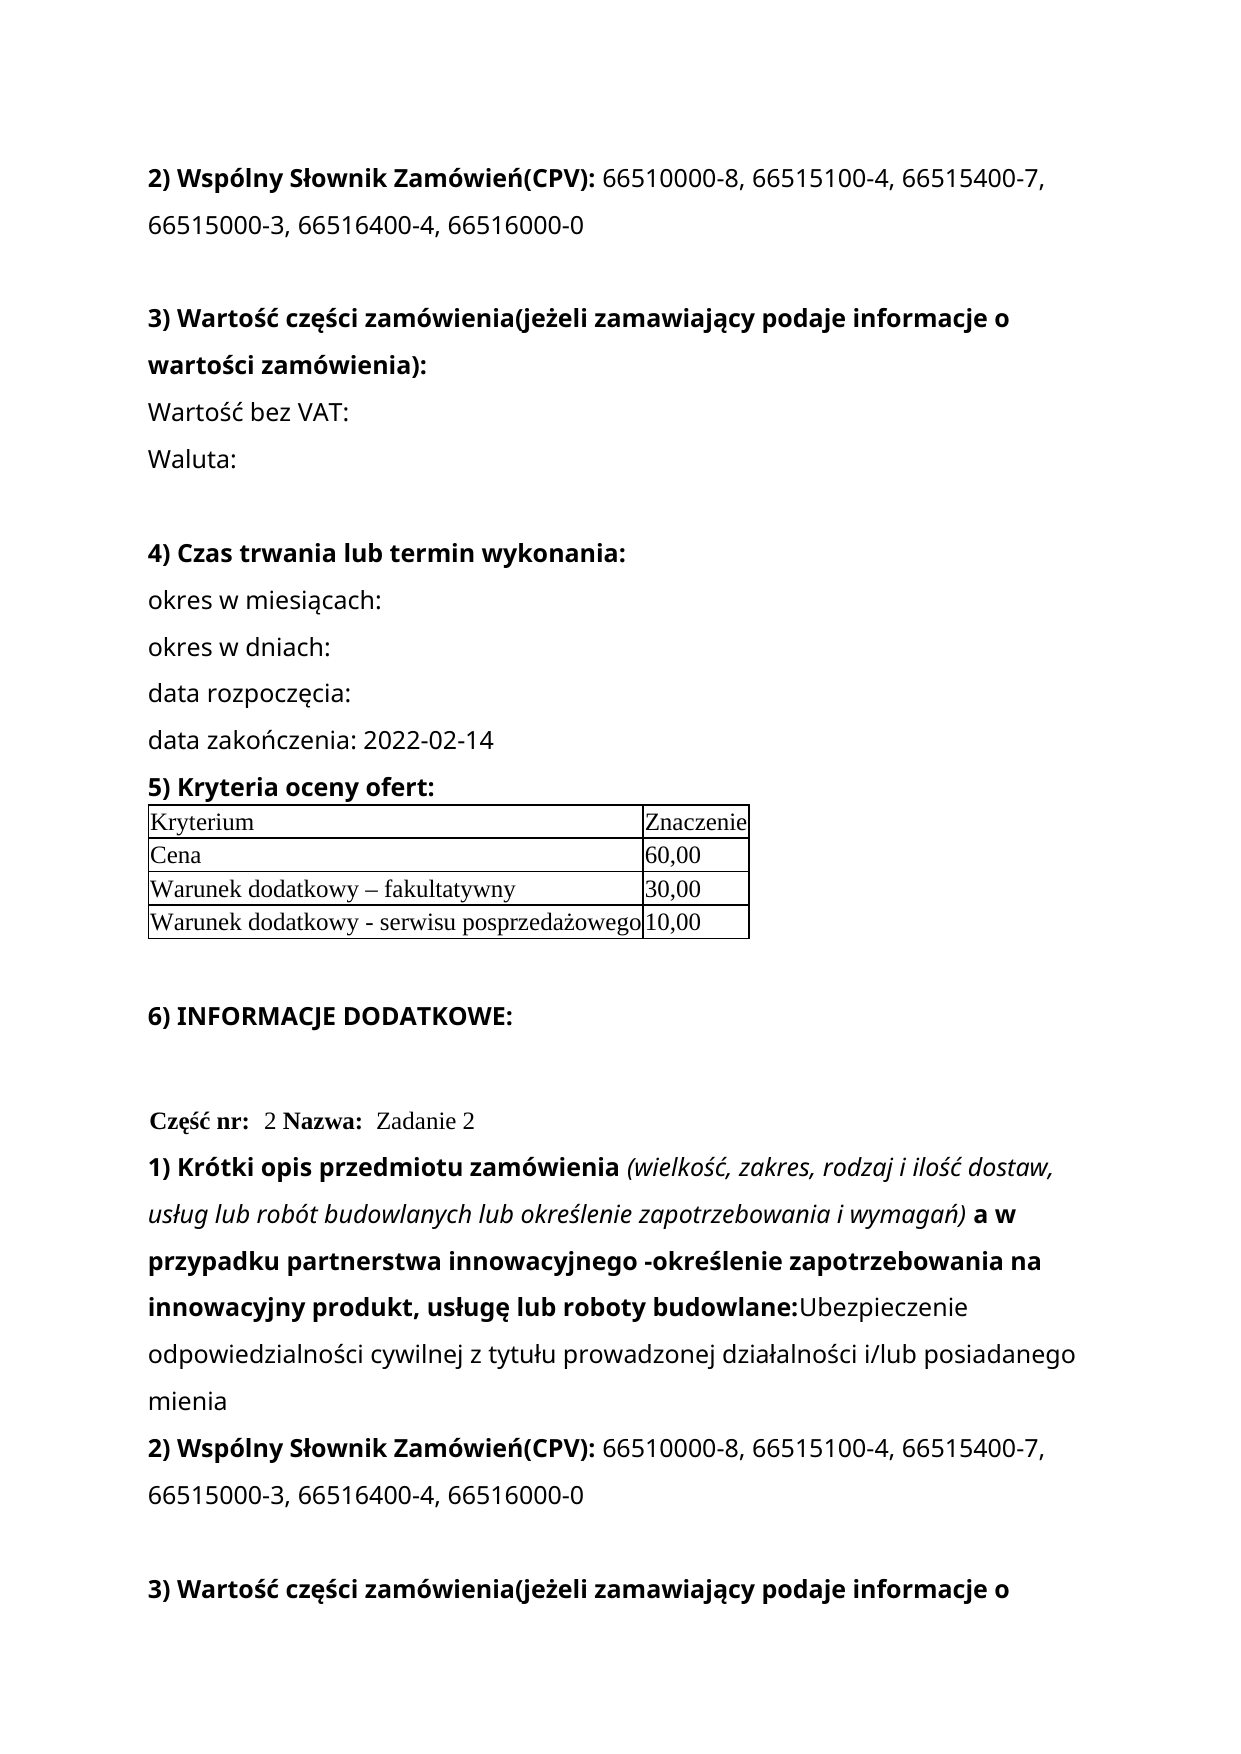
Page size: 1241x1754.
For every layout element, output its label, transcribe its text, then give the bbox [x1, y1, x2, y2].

table_header 2 [262, 1105, 281, 1137]
table_cell Warunek dodatkowy - serwisu posprzedażowego [149, 906, 642, 938]
table_cell 30,00 [644, 872, 748, 904]
table_header Zadanie 2 [374, 1105, 481, 1137]
table_cell 10,00 [644, 906, 748, 938]
table_header Część nr: [148, 1105, 262, 1137]
table_cell 60,00 [644, 839, 748, 871]
table_cell Cena [149, 839, 642, 871]
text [148, 1137, 1093, 1605]
table_header Znaczenie [644, 806, 748, 837]
text 6) INFORMACJE DODATKOWE: [148, 939, 1093, 1080]
table_header Nazwa: [281, 1105, 374, 1137]
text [148, 148, 1093, 804]
table_header Kryterium [149, 806, 642, 837]
table_cell Warunek dodatkowy – fakultatywny [149, 872, 642, 904]
